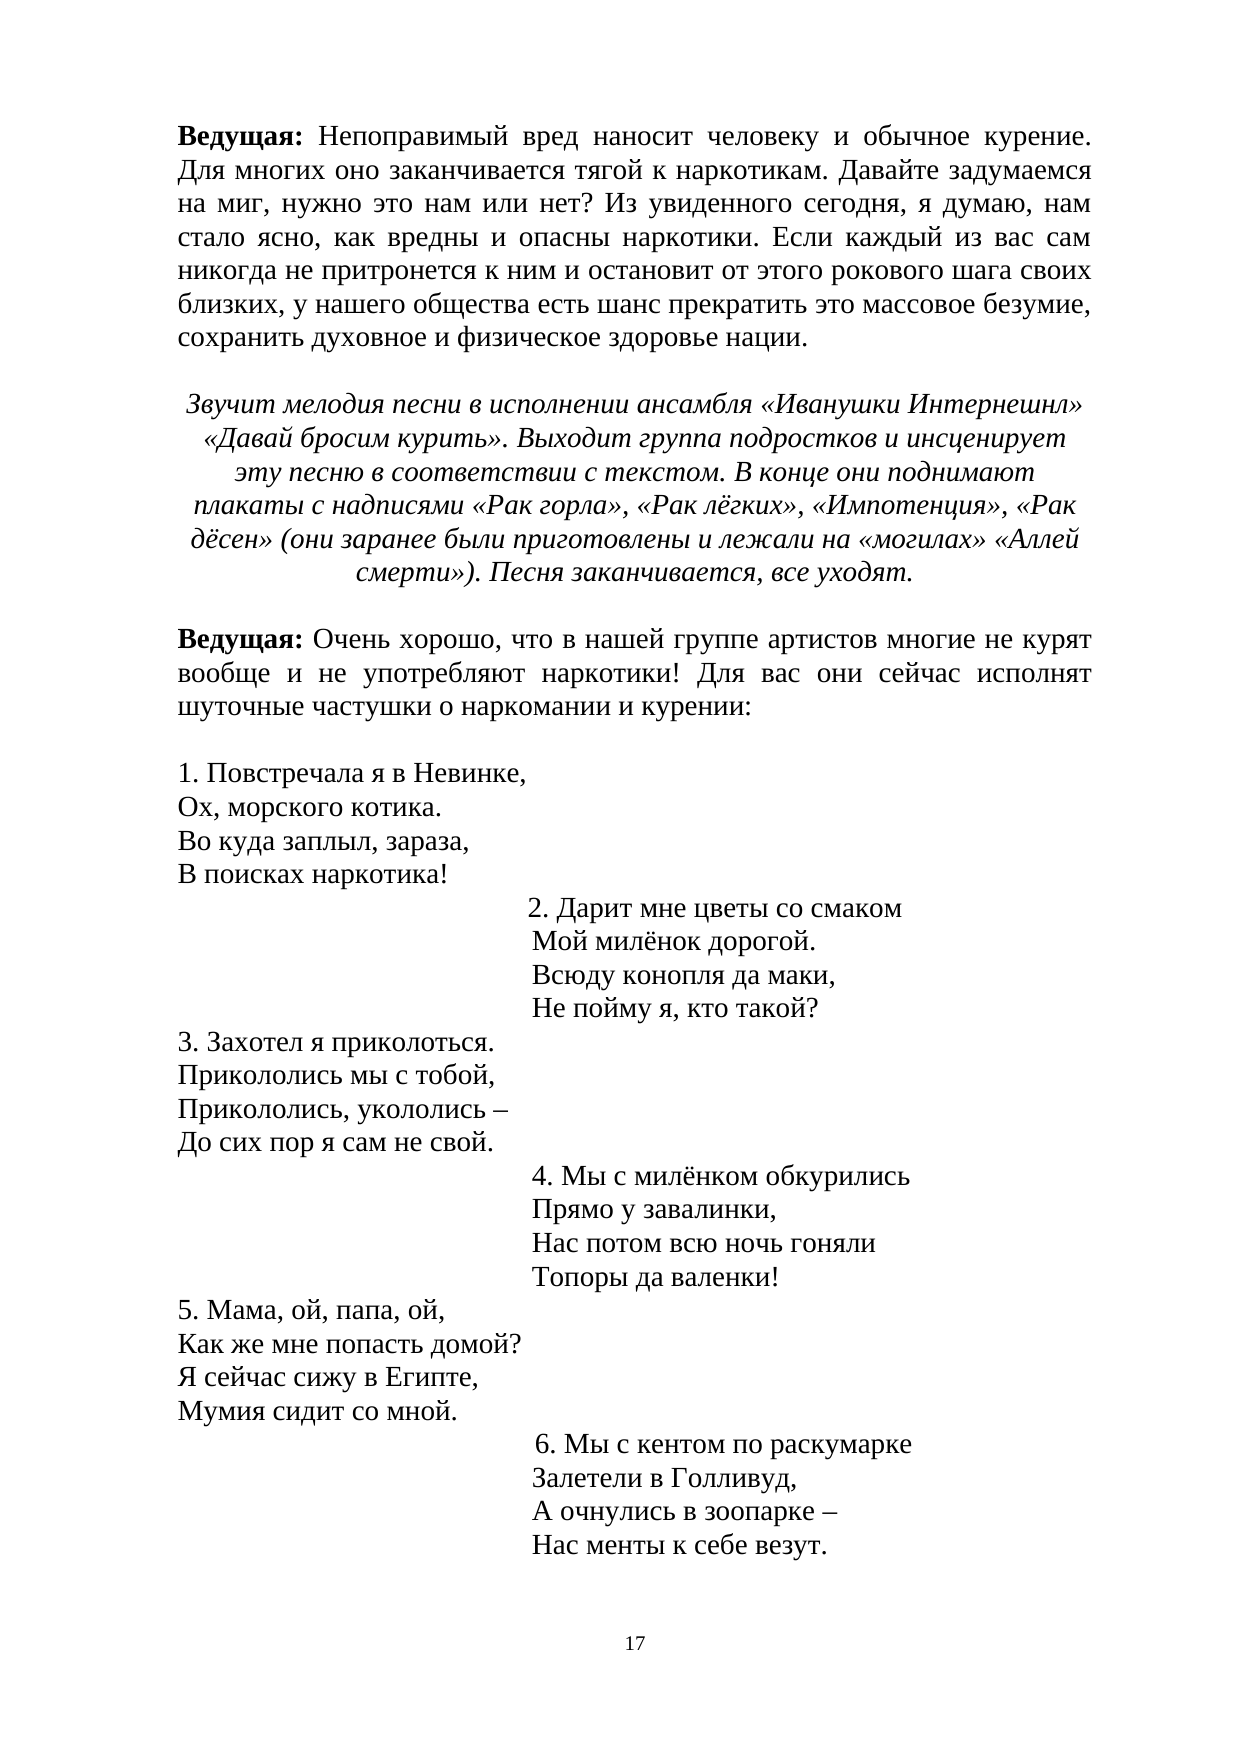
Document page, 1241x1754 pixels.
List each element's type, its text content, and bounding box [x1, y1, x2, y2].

text 4. Мы с милёнком обкурились Прямо у завалинки, Нас потом всю ночь гоняли Топоры да валенки! [532, 1158, 1092, 1292]
text «Давай бросим курить». Выходит группа подростков и инсценирует эту песню в соответствии с текстом. В конце они поднимают плакаты с надписями «Рак горла», «Рак лёгких», «Импотенция», «Рак дёсен» (они заранее были приготовлены и лежали на «могилах» «Аллей смерти»). Песня заканчивается, все уходят. [177, 420, 1092, 588]
text 6. Мы с кентом по раскумарке Залетели в Голливуд, А очнулись в зоопарке – Нас менты к себе везут. [177, 1426, 1092, 1561]
text 3. Захотел я приколоться. Прикололись мы с тобой, Прикололись, укололись – До сих пор я сам не свой. [177, 1024, 1092, 1158]
text 5. Мама, ой, папа, ой, Как же мне попасть домой? Я сейчас сижу в Египте, Мумия сидит со мной. [177, 1292, 1092, 1426]
text Звучит мелодия песни в исполнении ансамбля «Иванушки Интернешнл» [177, 387, 1092, 420]
text 2. Дарит мне цветы со смаком Мой милёнок дорогой. Всюду конопля да маки, Не пойму я, кто такой? [177, 890, 1092, 1024]
text Ведущая: Очень хорошо, что в нашей группе артистов многие не курят вообще и не употребляют наркотики! Для вас они сейчас исполнят шуточные частушки о наркомании и курении: [177, 621, 1092, 722]
text 1. Повстречала я в Невинке, Ох, морского котика. Во куда заплыл, зараза, В поисках наркотика! [177, 722, 1092, 890]
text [177, 118, 1092, 353]
